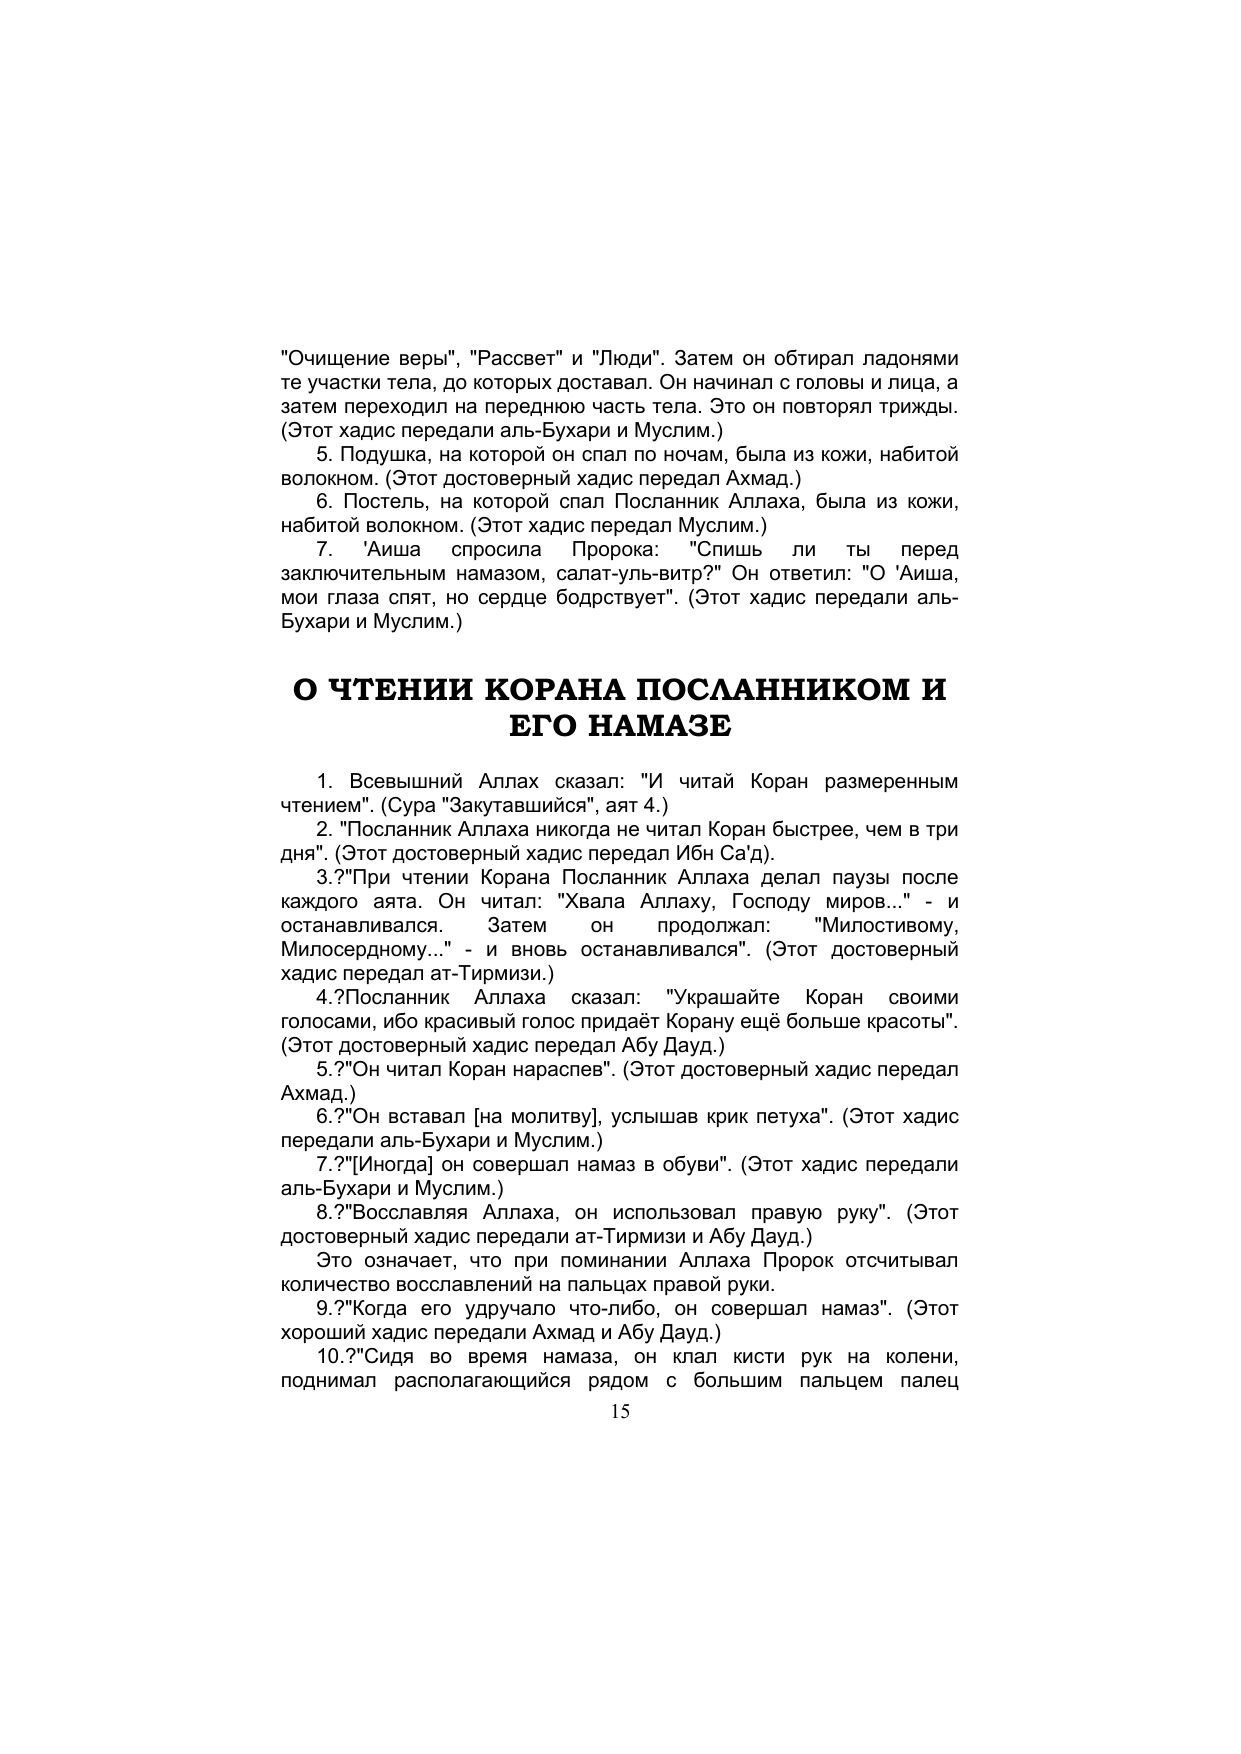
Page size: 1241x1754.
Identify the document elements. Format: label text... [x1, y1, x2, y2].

text 7.?"[Иногда] он совершал намаз в обуви". (Этот хадис передали аль-Бухари и Муслим.) [281, 1152, 960, 1200]
text 6.?"Он вставал [на молитву], услышав крик петуха". (Этот хадис передали аль-Бухари и Муслим.) [281, 1104, 960, 1152]
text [281, 1344, 960, 1392]
text 3.?"При чтении Корана Посланник Аллаха делал паузы после каждого аята. Он читал: "Хвала Аллаху, Господу миров..." - и останавливался. Затем он продолжал: "Милостивому, Милосердному..." - и вновь останавливался". (Этот достоверный хадис передал ат-Тирмизи.) [281, 865, 960, 984]
text 9.?"Когда его удручало что-либо, он совершал намаз". (Этот хороший хадис передали Ахмад и Абу Дауд.) [281, 1296, 960, 1344]
text 5. Подушка, на которой он спал по ночам, была из кожи, набитой волокном. (Этот достоверный хадис передал Ахмад.) [281, 441, 960, 489]
text 1. Всевышний Аллах сказал: "И читай Коран размеренным чтением". (Сура "Закутавшийся", аят 4.) [281, 769, 960, 817]
text 5.?"Он читал Коран нараспев". (Этот достоверный хадис передал Ахмад.) [281, 1056, 960, 1104]
text О ЧТЕНИИ КОРАНА ПОСЛАННИКОМ И ЕГО НАМАЗЕ [281, 671, 960, 744]
text 4.?Посланник Аллаха сказал: "Украшайте Коран своими голосами, ибо красивый голос придаёт Корану ещё больше красоты". (Этот достоверный хадис передал Абу Дауд.) [281, 984, 960, 1056]
text Это означает, что при поминании Аллаха Пророк отсчитывал количество восславлений на пальцах правой руки. [281, 1248, 960, 1296]
text 7. 'Аиша спросила Пророка: "Спишь ли ты перед заключительным намазом, салат-уль-витр?" Он ответил: "О 'Аиша, мои глаза спят, но сердце бодрствует". (Этот хадис передали аль-Бухари и Муслим.) [281, 537, 960, 633]
text 6. Постель, на которой спал Посланник Аллаха, была из кожи, набитой волокном. (Этот хадис передал Муслим.) [281, 489, 960, 537]
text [281, 346, 960, 441]
text 2. "Посланник Аллаха никогда не читал Коран быстрее, чем в три дня". (Этот достоверный хадис передал Ибн Са'д). [281, 817, 960, 865]
text 8.?"Восславляя Аллаха, он использовал правую руку". (Этот достоверный хадис передали ат-Тирмизи и Абу Дауд.) [281, 1200, 960, 1248]
